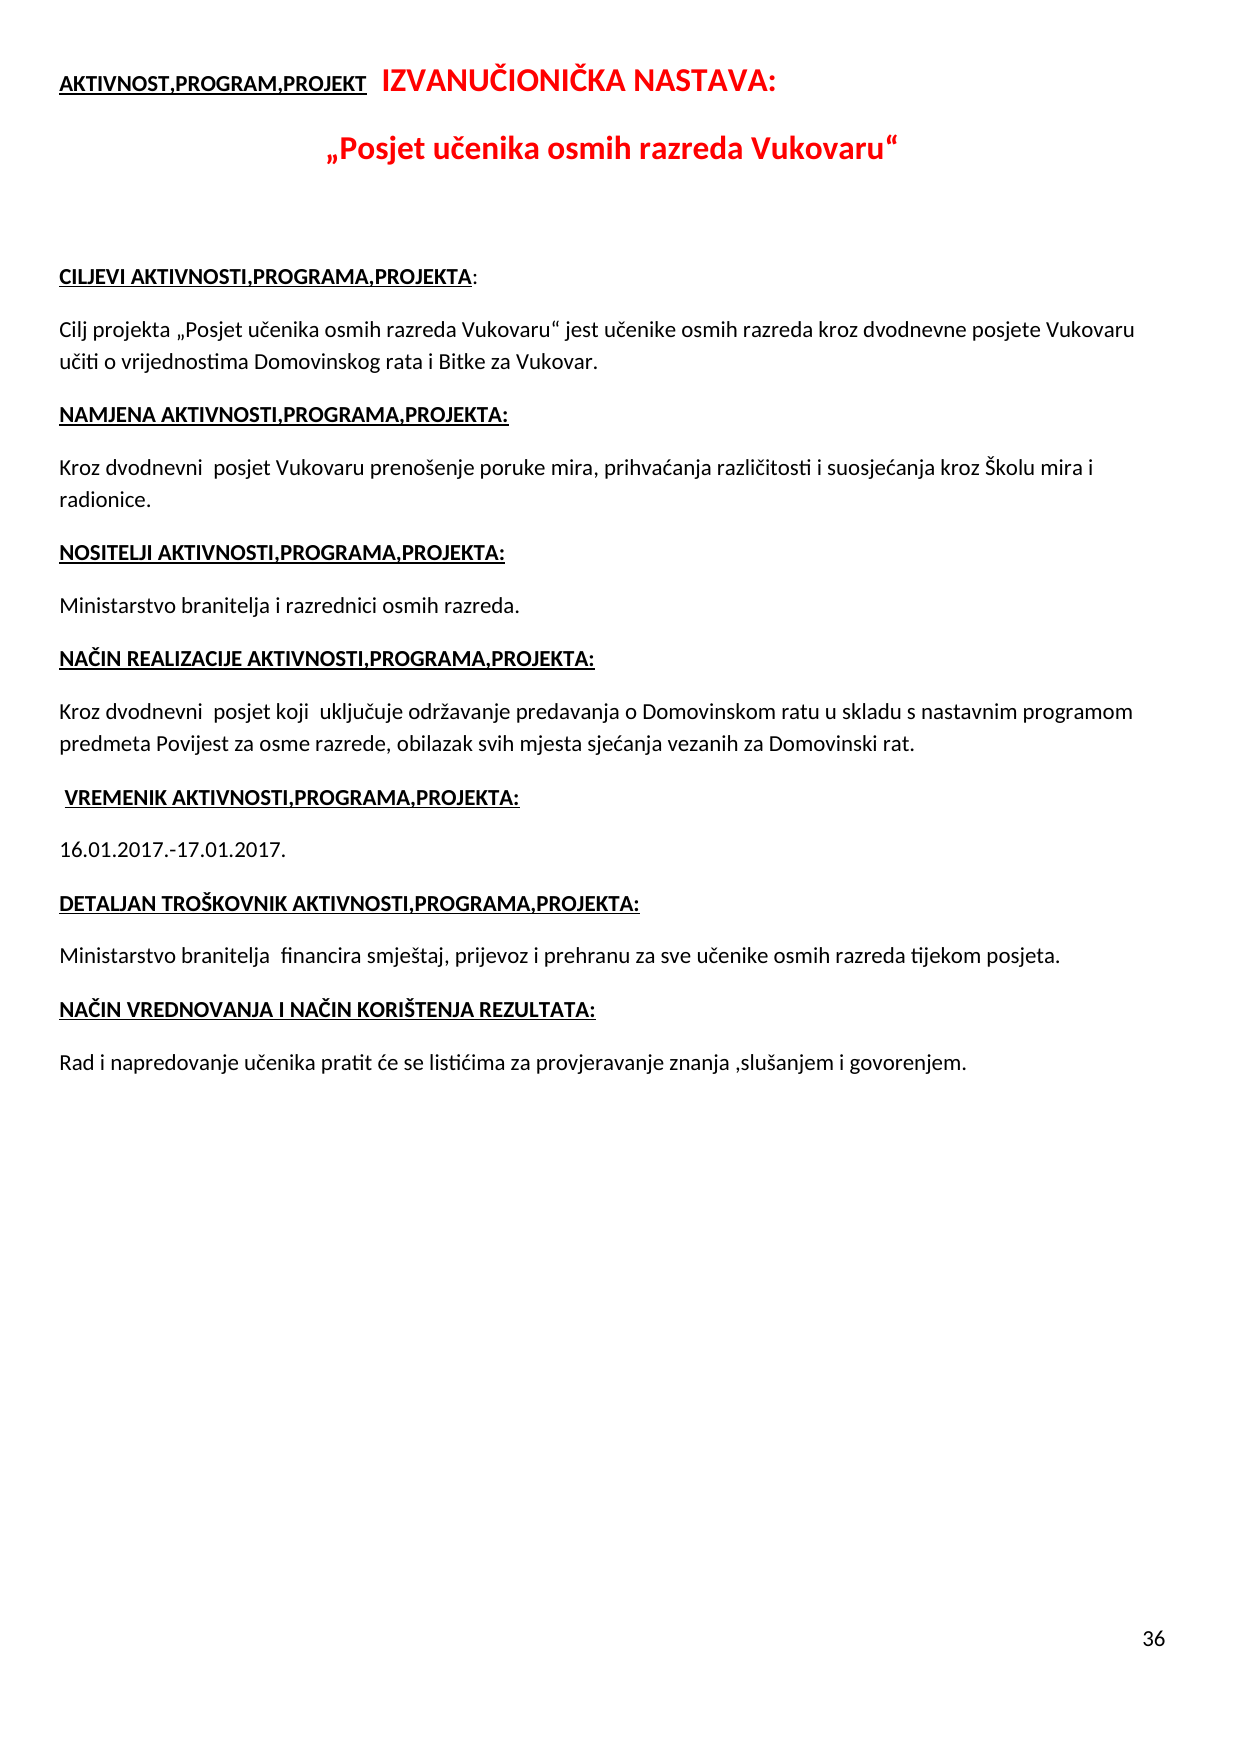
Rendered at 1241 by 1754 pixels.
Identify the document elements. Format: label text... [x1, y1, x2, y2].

text VREMENIK AKTIVNOSTI,PROGRAMA,PROJEKTA: [59, 783, 1165, 811]
text NAČIN REALIZACIJE AKTIVNOSTI,PROGRAMA,PROJEKTA: [59, 644, 1165, 672]
text Kroz dvodnevni posjet koji uključuje održavanje predavanja o Domovinskom ratu u skladu s nastavnim programom predmeta Povijest za osme razrede, obilazak svih mjesta sjećanja vezanih za Domovinski rat. [59, 697, 1165, 758]
text Ministarstvo branitelja financira smještaj, prijevoz i prehranu za sve učenike osmih razreda tijekom posjeta. [59, 942, 1165, 970]
text Rad i napredovanje učenika pratit će se listićima za provjeravanje znanja ,slušanjem i govorenjem. [59, 1048, 1165, 1076]
text NAMJENA AKTIVNOSTI,PROGRAMA,PROJEKTA: [59, 400, 1165, 428]
text AKTIVNOST,PROGRAM,PROJEKT IZVANUČIONIČKA NASTAVA: [59, 59, 1165, 100]
text CILJEVI AKTIVNOSTI,PROGRAMA,PROJEKTA: [59, 262, 1165, 290]
text 16.01.2017.-17.01.2017. [59, 836, 1165, 864]
text Ministarstvo branitelja i razrednici osmih razreda. [59, 591, 1165, 619]
text NAČIN VREDNOVANJA I NAČIN KORIŠTENJA REZULTATA: [59, 995, 1165, 1023]
text Kroz dvodnevni posjet Vukovaru prenošenje poruke mira, prihvaćanja različitosti i suosjećanja kroz Školu mira i radionice. [59, 453, 1165, 513]
text DETALJAN TROŠKOVNIK AKTIVNOSTI,PROGRAMA,PROJEKTA: [59, 889, 1165, 917]
text Cilj projekta „Posjet učenika osmih razreda Vukovaru“ jest učenike osmih razreda kroz dvodnevne posjete Vukovaru učiti o vrijednostima Domovinskog rata i Bitke za Vukovar. [59, 315, 1165, 375]
text NOSITELJI AKTIVNOSTI,PROGRAMA,PROJEKTA: [59, 538, 1165, 566]
text „Posjet učenika osmih razreda Vukovaru“ [59, 127, 1165, 167]
